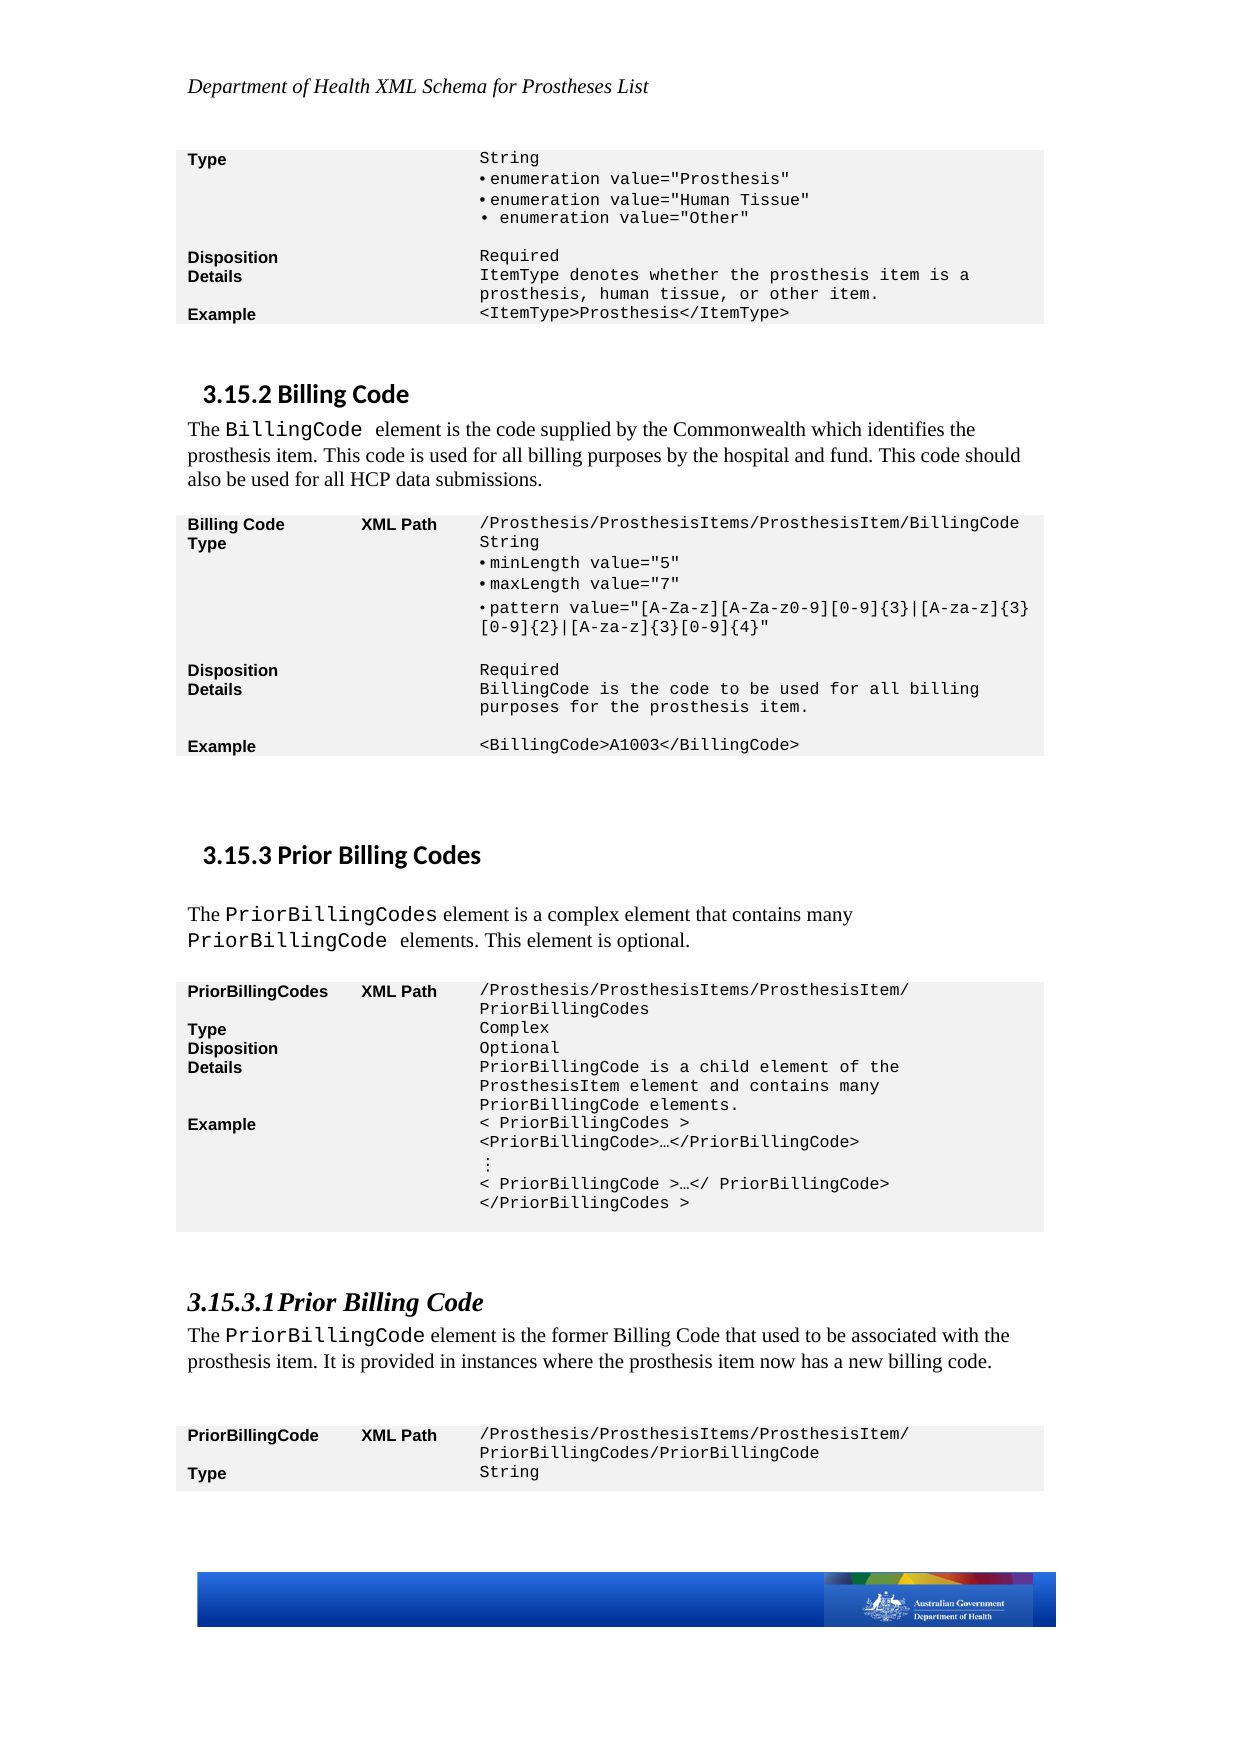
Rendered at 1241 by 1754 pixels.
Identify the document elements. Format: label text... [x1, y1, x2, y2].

subtitle Billing Code [202, 378, 1053, 411]
table_cell Required [468, 248, 1044, 267]
table_cell Example [176, 305, 468, 324]
subtitle Prior Billing Code [187, 1286, 1053, 1317]
table_header Billing Code [176, 515, 350, 534]
table_cell Type [176, 150, 468, 248]
table_cell Disposition [176, 1039, 468, 1058]
text The PriorBillingCodes element is a complex element that contains many PriorBillingCode elements. This element is optional. [187, 902, 1053, 953]
table_cell Example [176, 1115, 468, 1232]
table_cell Details [176, 267, 468, 305]
table_cell String • enumeration value="Prosthesis" • enumeration value="Human Tissue" • enumeration value="Other" [468, 150, 1044, 248]
table_header /Prosthesis/ProsthesisItems/ProsthesisItem/ PriorBillingCodes/PriorBillingCode [468, 1426, 1044, 1464]
table_header XML Path [350, 1426, 468, 1464]
table_header /Prosthesis/ProsthesisItems/ProsthesisItem/PriorBillingCodes [468, 982, 1044, 1020]
table_cell Optional [468, 1039, 1044, 1058]
table_cell ItemType denotes whether the prosthesis item is a prosthesis, human tissue, or other item. [468, 267, 1044, 305]
text The BillingCode element is the code supplied by the Commonwealth which identifies the prosthesis item. This code is used for all billing purposes by the hospital and fund. This code should also be used for all HCP data submissions. [187, 417, 1053, 491]
table_header /Prosthesis/ProsthesisItems/ProsthesisItem/BillingCode [468, 515, 1044, 534]
picture [196, 1572, 1055, 1626]
text The PriorBillingCode element is the former Billing Code that used to be associated with the prosthesis item. It is provided in instances where the prosthesis item now has a new billing code. [187, 1323, 1053, 1373]
table_header XML Path [350, 515, 468, 534]
table_cell PriorBillingCode is a child element of the ProsthesisItem element and contains many PriorBillingCode elements. [468, 1058, 1044, 1115]
table_cell < PriorBillingCodes > <PriorBillingCode>…</PriorBillingCode> ⋮ < PriorBillingCode >…</ PriorBillingCode> </PriorBillingCodes > [468, 1115, 1044, 1232]
table_header XML Path [350, 982, 468, 1020]
subtitle Prior Billing Codes [202, 838, 1053, 871]
table_cell Details [176, 680, 468, 737]
table_header PriorBillingCode [176, 1426, 350, 1464]
table_cell Disposition [176, 661, 468, 680]
table_cell String • minLength value="5" • maxLength value="7" • pattern value="[A-Za-z][A-Za-z0-9][0-9]{3}|[A-za-z]{3}[0-9]{2}|[A-za-z]{3}[0-9]{4}" [468, 1464, 1044, 1491]
table_cell <BillingCode>A1003</BillingCode> [468, 737, 1044, 756]
table_cell Disposition [176, 248, 468, 267]
table_cell Example [176, 737, 468, 756]
table_header PriorBillingCodes [176, 982, 350, 1020]
table_cell String • minLength value="5" • maxLength value="7" • pattern value="[A-Za-z][A-Za-z0-9][0-9]{3}|[A-za-z]{3}[0-9]{2}|[A-za-z]{3}[0-9]{4}" [468, 534, 1044, 661]
table_cell BillingCode is the code to be used for all billing purposes for the prosthesis item. [468, 680, 1044, 737]
table_cell Type [176, 1464, 468, 1491]
table_cell Required [468, 661, 1044, 680]
table_cell Type [176, 1020, 468, 1039]
table_cell Type [176, 534, 468, 661]
table_cell <ItemType>Prosthesis</ItemType> [468, 305, 1044, 324]
table_cell Complex [468, 1020, 1044, 1039]
table_cell Details [176, 1058, 468, 1115]
